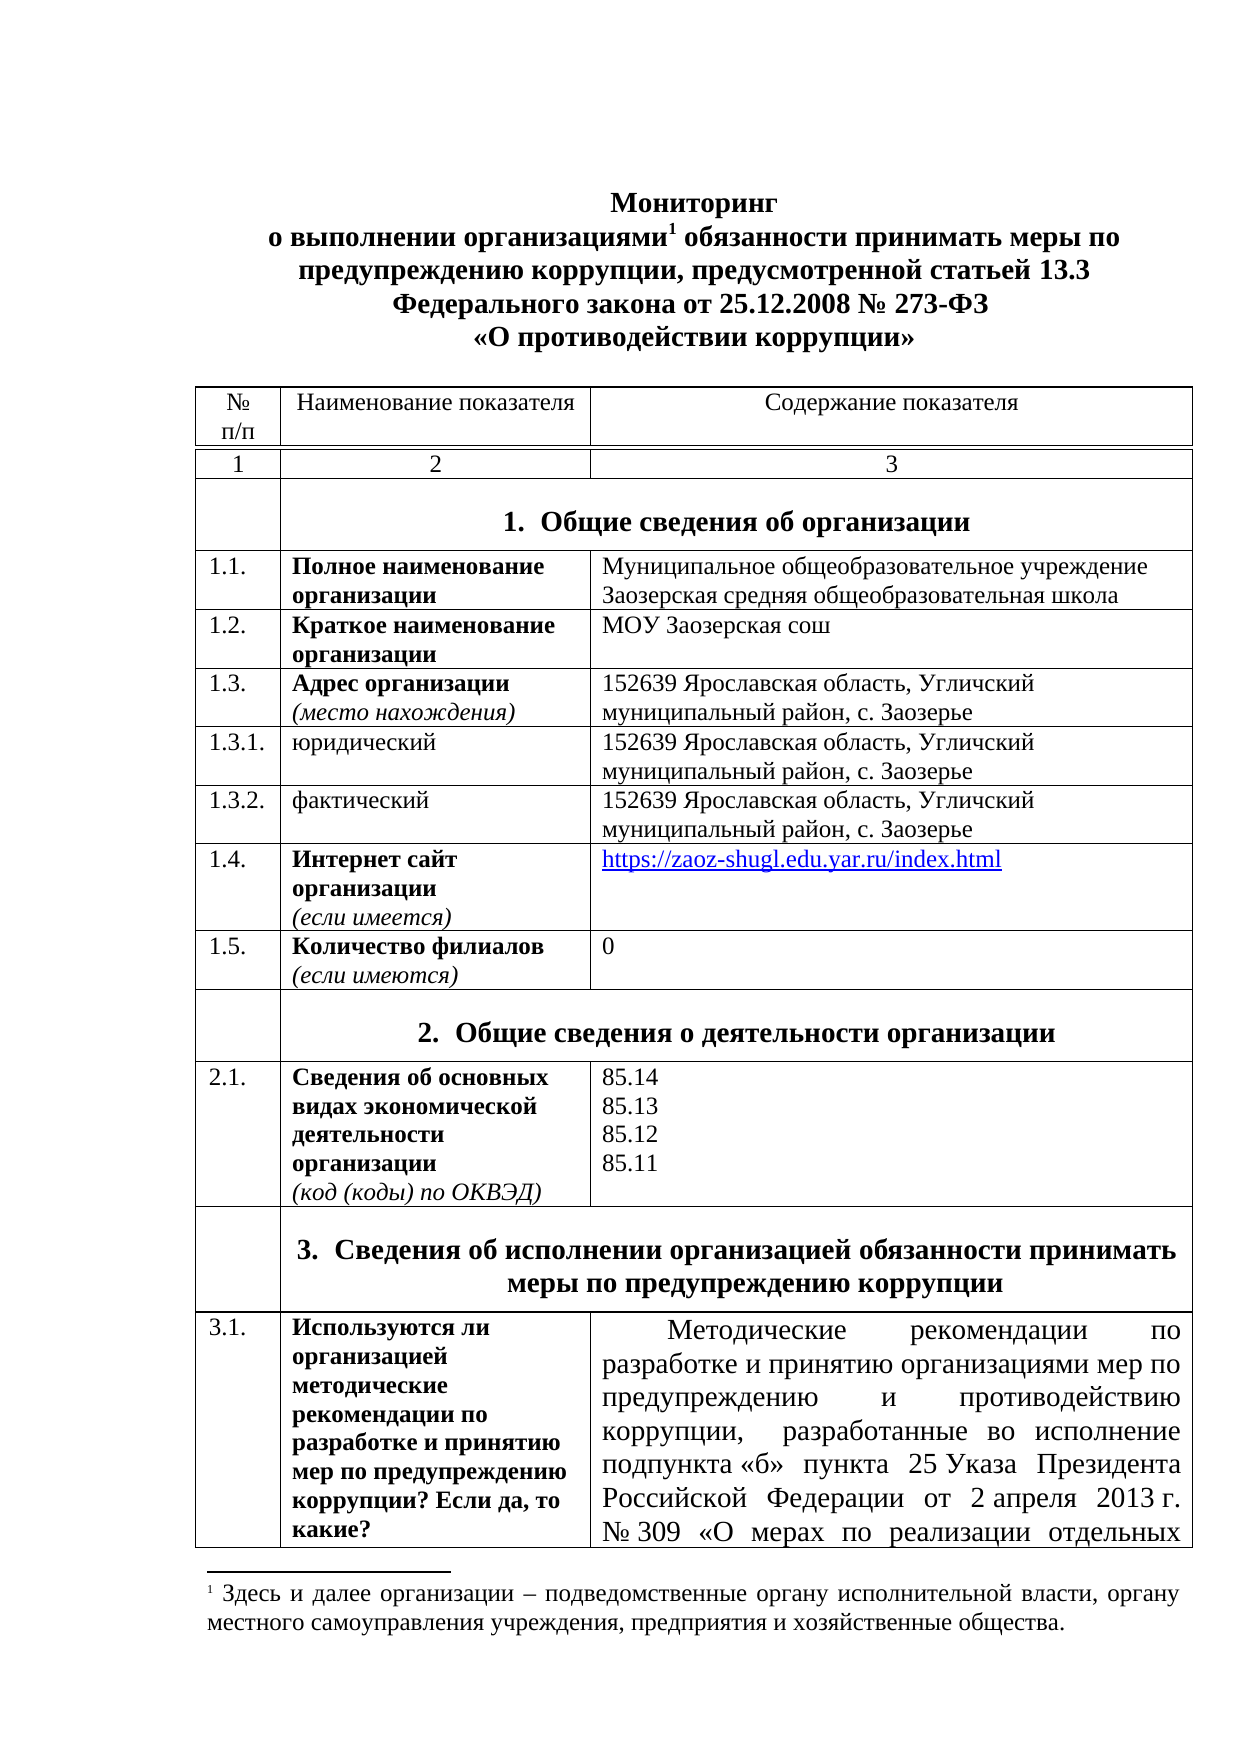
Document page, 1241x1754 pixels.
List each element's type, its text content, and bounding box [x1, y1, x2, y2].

table_header 2 [281, 450, 590, 478]
table_cell [196, 786, 280, 843]
table_cell [196, 551, 280, 609]
table_cell [196, 669, 280, 726]
table_cell [196, 610, 280, 667]
table_cell [196, 479, 280, 550]
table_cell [281, 1313, 590, 1547]
table_cell Сведения об основных видах экономической деятельности организации (код (коды) по ОКВЭД) [281, 1062, 590, 1206]
table_cell 152639 Ярославская область, Угличский муниципальный район, с. Заозерье [591, 786, 1192, 843]
table_cell 85.14 85.13 85.12 85.11 [591, 1062, 1192, 1206]
table_header № п/п [196, 388, 280, 445]
table_cell [196, 1062, 280, 1206]
table_cell юридический [281, 727, 590, 784]
table_cell 0 [591, 931, 1192, 989]
table_header 1 [196, 450, 280, 478]
table_header 3 [591, 450, 1192, 478]
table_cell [591, 1313, 1192, 1547]
table_cell [196, 1313, 280, 1547]
table_cell Краткое наименование организации [281, 610, 590, 667]
table_cell МОУ Заозерская сош [591, 610, 1192, 667]
table_cell [196, 727, 280, 784]
table_cell 152639 Ярославская область, Угличский муниципальный район, с. Заозерье [591, 669, 1192, 726]
table_cell Муниципальное общеобразовательное учреждение Заозерская средняя общеобразовательная школа [591, 551, 1192, 609]
table_cell [196, 931, 280, 989]
table_cell Полное наименование организации [281, 551, 590, 609]
text Мониторинг о выполнении организациями обязанности принимать меры по предупреждению коррупции, предусмотренной статьей 13.3 Федерального закона от 25.12.2008 № 273-ФЗ «О противодействии коррупции» [207, 185, 1181, 353]
table_header Наименование показателя [281, 388, 590, 445]
table_cell [196, 844, 280, 930]
table_cell Общие сведения о деятельности организации [281, 990, 1192, 1061]
table_header Содержание показателя [591, 388, 1192, 445]
table_cell Интернет сайт организации (если имеется) [281, 844, 590, 930]
table_cell фактический [281, 786, 590, 843]
table_cell 152639 Ярославская область, Угличский муниципальный район, с. Заозерье [591, 727, 1192, 784]
table_cell Общие сведения об организации [281, 479, 1192, 550]
table_cell Количество филиалов (если имеются) [281, 931, 590, 989]
table_cell https://zaoz-shugl.edu.yar.ru/index.html [591, 844, 1192, 930]
table_cell [196, 1207, 280, 1311]
table_cell [196, 990, 280, 1061]
table_cell Адрес организации (место нахождения) [281, 669, 590, 726]
table_cell Сведения об исполнении организацией обязанности принимать меры по предупреждению коррупции [281, 1207, 1192, 1311]
